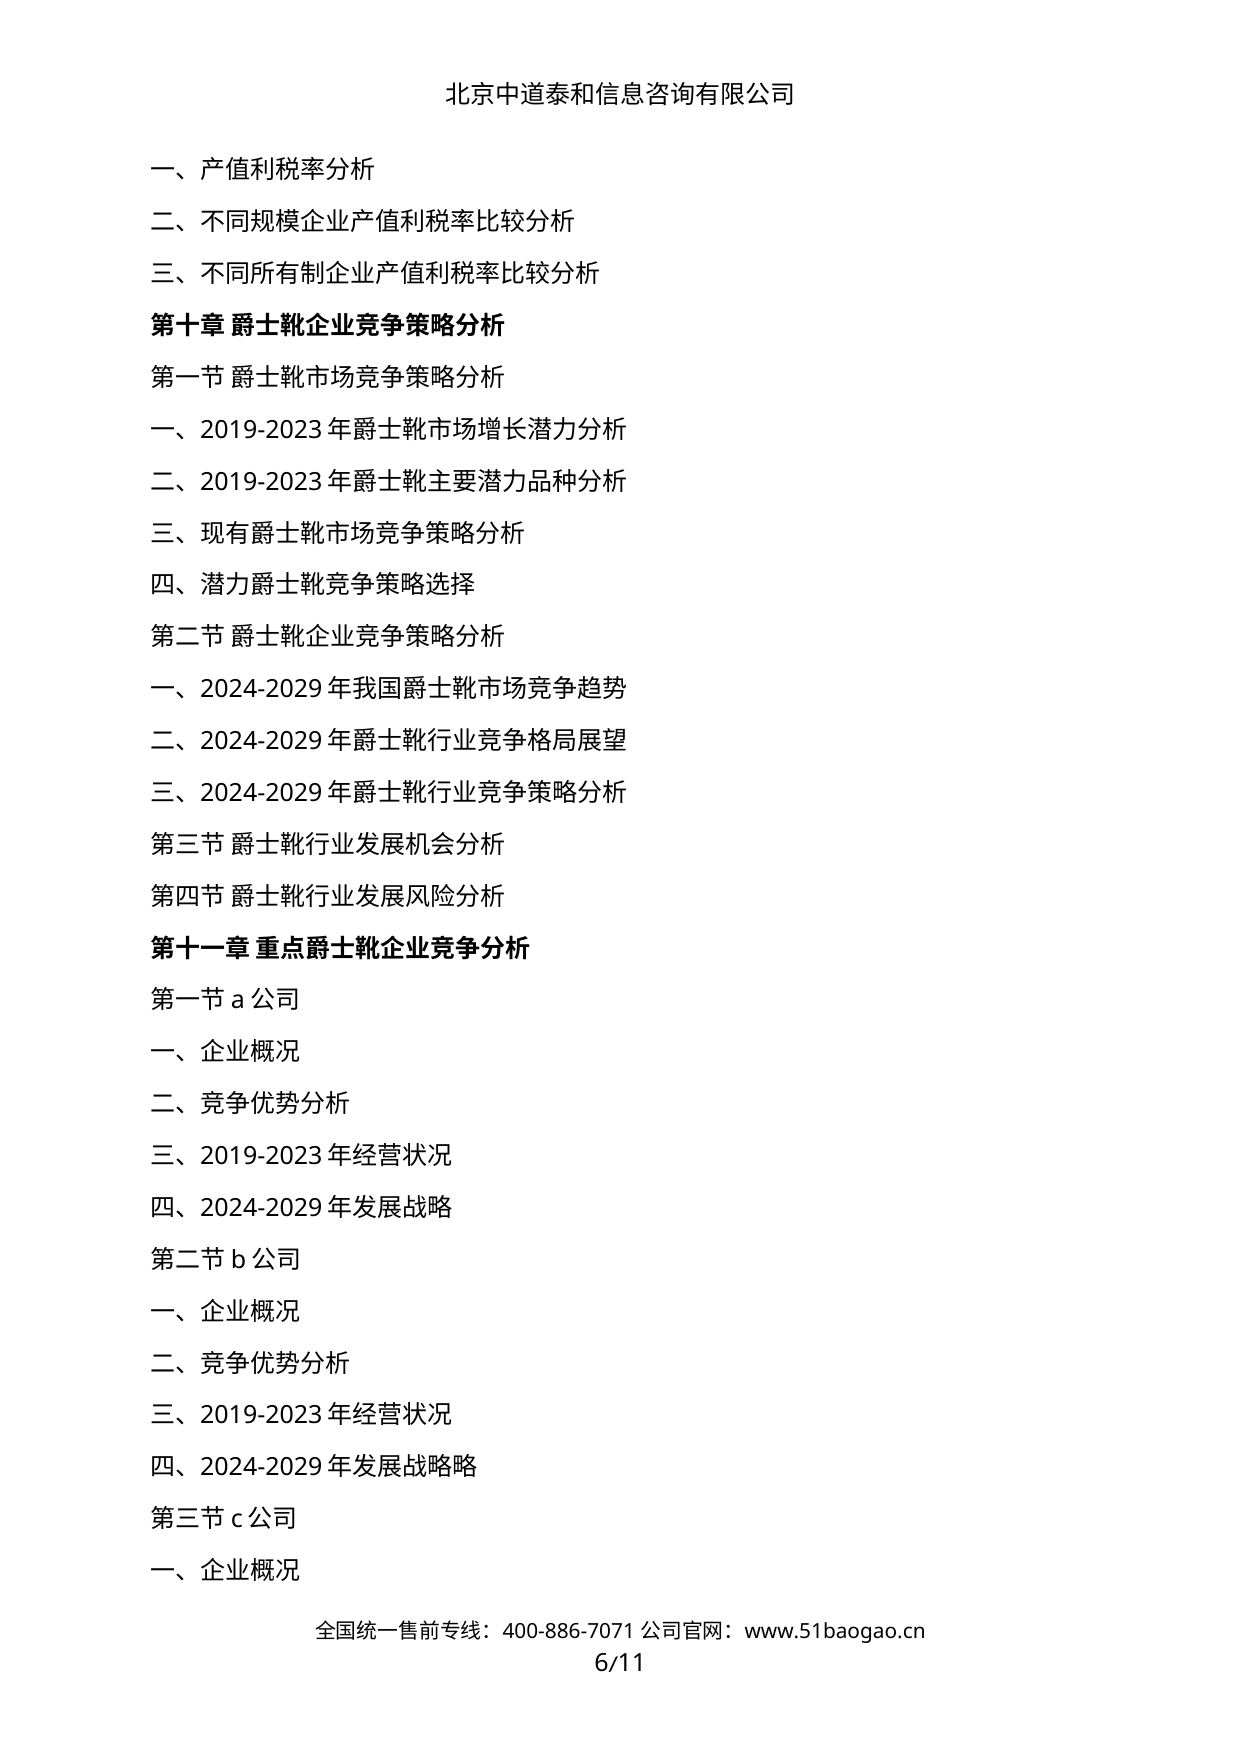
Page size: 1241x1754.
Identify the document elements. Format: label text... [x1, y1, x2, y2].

text 一、企业概况 [150, 1551, 1090, 1587]
text 三、2019-2023年经营状况 [150, 1136, 1090, 1172]
text 第二节 b公司 [150, 1239, 1090, 1276]
text 第一节 a公司 [150, 980, 1090, 1016]
text 三、2024-2029年爵士靴行业竞争策略分析 [150, 772, 1090, 809]
text 第十一章 重点爵士靴企业竞争分析 [150, 928, 1090, 964]
text 第一节 爵士靴市场竞争策略分析 [150, 357, 1090, 394]
text 二、2019-2023年爵士靴主要潜力品种分析 [150, 461, 1090, 497]
text 二、2024-2029年爵士靴行业竞争格局展望 [150, 721, 1090, 757]
text 二、不同规模企业产值利税率比较分析 [150, 202, 1090, 238]
text 第二节 爵士靴企业竞争策略分析 [150, 617, 1090, 653]
text 一、产值利税率分析 [150, 150, 1090, 186]
text 第三节 爵士靴行业发展机会分析 [150, 824, 1090, 861]
text 四、2024-2029年发展战略略 [150, 1447, 1090, 1483]
text 第三节 c公司 [150, 1499, 1090, 1535]
text 一、2019-2023年爵士靴市场增长潜力分析 [150, 409, 1090, 446]
text 三、2019-2023年经营状况 [150, 1395, 1090, 1431]
text 三、现有爵士靴市场竞争策略分析 [150, 513, 1090, 549]
text 第四节 爵士靴行业发展风险分析 [150, 876, 1090, 912]
text 四、潜力爵士靴竞争策略选择 [150, 565, 1090, 601]
text 二、竞争优势分析 [150, 1343, 1090, 1379]
text 一、2024-2029年我国爵士靴市场竞争趋势 [150, 669, 1090, 705]
text 第十章 爵士靴企业竞争策略分析 [150, 306, 1090, 342]
text 一、企业概况 [150, 1291, 1090, 1327]
text 二、竞争优势分析 [150, 1084, 1090, 1120]
text 三、不同所有制企业产值利税率比较分析 [150, 254, 1090, 290]
text 一、企业概况 [150, 1032, 1090, 1068]
text 四、2024-2029年发展战略 [150, 1187, 1090, 1224]
